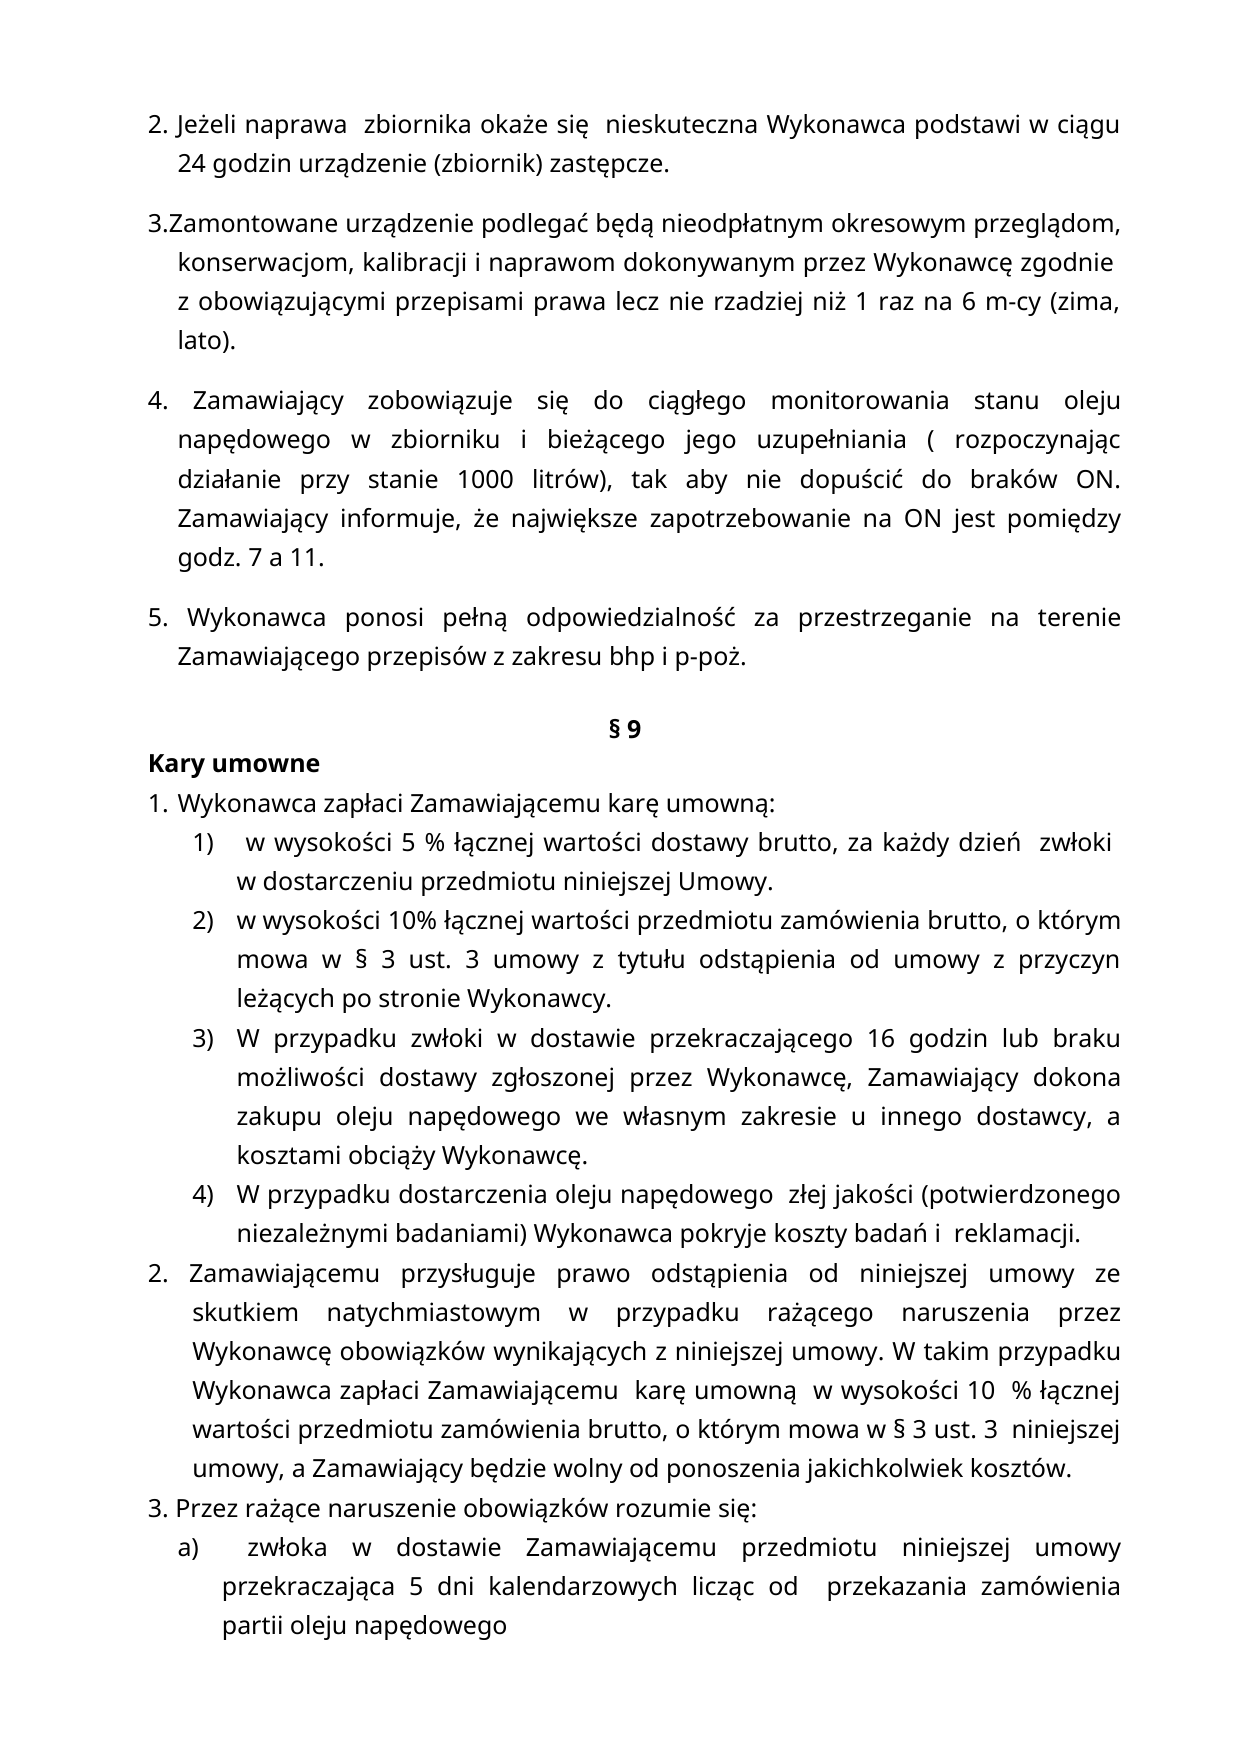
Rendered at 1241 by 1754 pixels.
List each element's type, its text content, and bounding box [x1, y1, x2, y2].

text Kary umowne [148, 746, 1122, 780]
text 3. Przez rażące naruszenie obowiązków rozumie się: [148, 1490, 1122, 1524]
text 2. Zamawiającemu przysługuje prawo odstąpienia od niniejszej umowy ze skutkiem natychmiastowym w przypadku rażącego naruszenia przez Wykonawcę obowiązków wynikających z niniejszej umowy. W takim przypadku Wykonawca zapłaci Zamawiającemu karę umowną w wysokości 10 % łącznej wartości przedmiotu zamówienia brutto, o którym mowa w § 3 ust. 3 niniejszej umowy, a Zamawiający będzie wolny od ponoszenia jakichkolwiek kosztów. [148, 1255, 1122, 1485]
text 4. Zamawiający zobowiązuje się do ciągłego monitorowania stanu oleju napędowego w zbiorniku i bieżącego jego uzupełniania ( rozpoczynając działanie przy stanie 1000 litrów), tak aby nie dopuścić do braków ON. Zamawiający informuje, że największe zapotrzebowanie na ON jest pomiędzy godz. 7 a 11. [148, 383, 1122, 574]
list W przypadku zwłoki w dostawie przekraczającego 16 godzin lub braku możliwości dostawy zgłoszonej przez Wykonawcę, Zamawiający dokona zakupu oleju napędowego we własnym zakresie u innego dostawcy, a kosztami obciąży Wykonawcę. [192, 1020, 1122, 1172]
text 2. Jeżeli naprawa zbiornika okaże się nieskuteczna Wykonawca podstawi w ciągu 24 godzin urządzenie (zbiornik) zastępcze. [148, 106, 1122, 179]
text § 9 [148, 712, 1102, 746]
text 3.Zamontowane urządzenie podlegać będą nieodpłatnym okresowym przeglądom, konserwacjom, kalibracji i naprawom dokonywanym przez Wykonawcę zgodnie z obowiązującymi przepisami prawa lecz nie rzadziej niż 1 raz na 6 m-cy (zima, lato). [148, 206, 1122, 357]
text a) zwłoka w dostawie Zamawiającemu przedmiotu niniejszej umowy przekraczająca 5 dni kalendarzowych licząc od przekazania zamówienia partii oleju napędowego [177, 1529, 1122, 1642]
list W przypadku dostarczenia oleju napędowego złej jakości (potwierdzonego niezależnymi badaniami) Wykonawca pokryje koszty badań i reklamacji. [192, 1177, 1122, 1250]
list w wysokości 5 % łącznej wartości dostawy brutto, za każdy dzień zwłoki w dostarczeniu przedmiotu niniejszej Umowy. [192, 824, 1122, 898]
text 5. Wykonawca ponosi pełną odpowiedzialność za przestrzeganie na terenie Zamawiającego przepisów z zakresu bhp i p-poż. [148, 600, 1122, 673]
list Wykonawca zapłaci Zamawiającemu karę umowną: [148, 785, 1122, 819]
list w wysokości 10% łącznej wartości przedmiotu zamówienia brutto, o którym mowa w § 3 ust. 3 umowy z tytułu odstąpienia od umowy z przyczyn leżących po stronie Wykonawcy. [192, 903, 1122, 1015]
